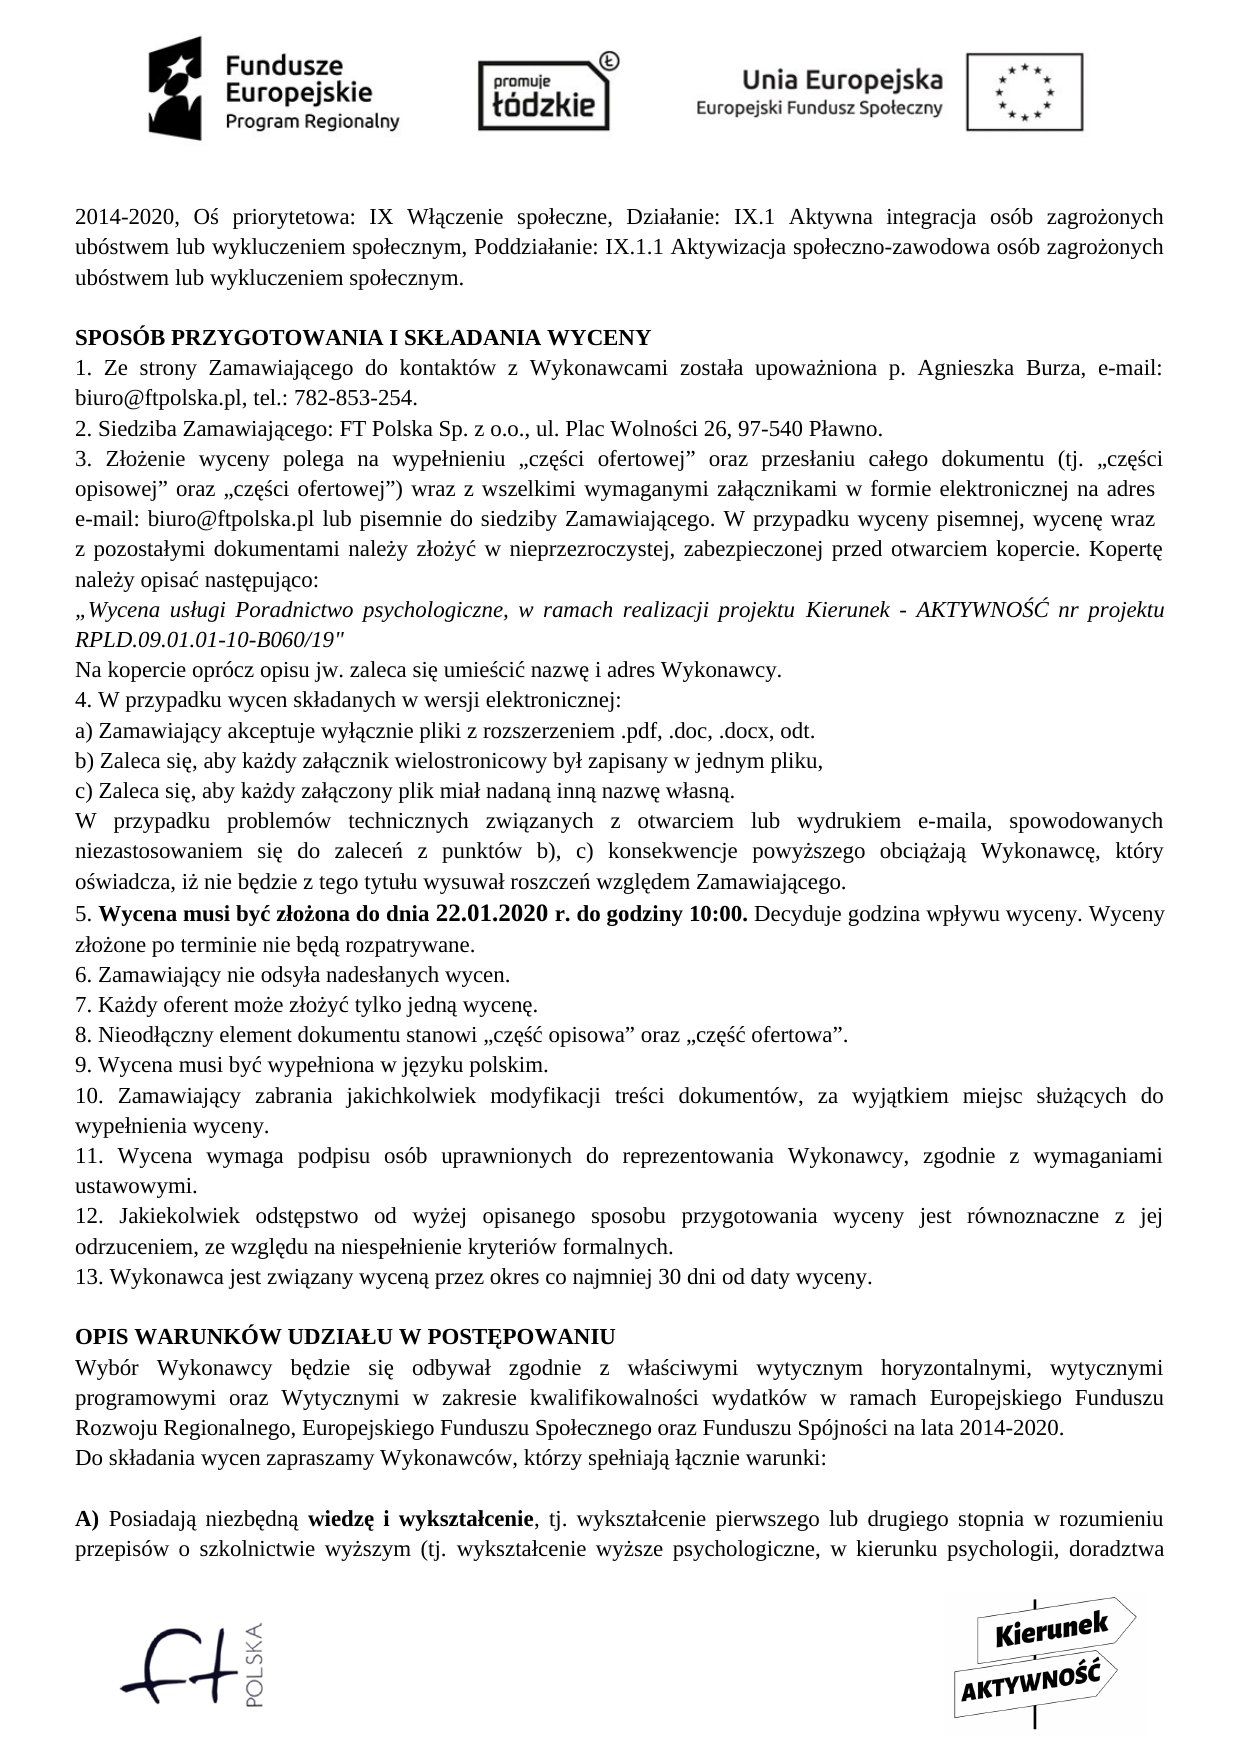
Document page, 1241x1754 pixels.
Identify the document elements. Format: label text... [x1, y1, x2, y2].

text 8. Nieodłączny element dokumentu stanowi „część opisowa” oraz „część ofertowa”. [75, 1021, 1165, 1048]
text 7. Każdy oferent może złożyć tylko jedną wycenę. [75, 991, 1165, 1017]
text 6. Zamawiający nie odsyła nadesłanych wycen. [75, 961, 1165, 987]
picture [129, 0, 1099, 180]
text SPOSÓB PRZYGOTOWANIA I SKŁADANIA WYCENY [75, 324, 1165, 350]
picture [117, 1618, 267, 1711]
text Na kopercie oprócz opisu jw. zaleca się umieścić nazwę i adres Wykonawcy. [75, 656, 1165, 683]
text 5. Wycena musi być złożona do dnia 22.01.2020 r. do godziny 10:00. Decyduje godzina wpływu wyceny. Wyceny złożone po terminie nie będą rozpatrywane. [75, 898, 1165, 957]
text 9. Wycena musi być wypełniona w języku polskim. [75, 1051, 1165, 1078]
text 4. W przypadku wycen składanych w wersji elektronicznej: [75, 687, 1165, 713]
text 10. Zamawiający zabrania jakichkolwiek modyfikacji treści dokumentów, za wyjątkiem miejsc służących do wypełnienia wyceny. [75, 1082, 1165, 1138]
text 11. Wycena wymaga podpisu osób uprawnionych do reprezentowania Wykonawcy, zgodnie z wymaganiami ustawowymi. [75, 1142, 1165, 1199]
text OPIS WARUNKÓW UDZIAŁU W POSTĘPOWANIU [75, 1323, 1165, 1350]
text 2. Siedziba Zamawiającego: FT Polska Sp. z o.o., ul. Plac Wolności 26, 97-540 Pławno. [75, 415, 1165, 441]
text 1. Ze strony Zamawiającego do kontaktów z Wykonawcami została upoważniona p. Agnieszka Burza, e-mail: biuro@ftpolska.pl, tel.: 782-853-254. [75, 354, 1165, 411]
text Do składania wycen zapraszamy Wykonawców, którzy spełniają łącznie warunki: [75, 1444, 1165, 1471]
text „Wycena usługi Poradnictwo psychologiczne, w ramach realizacji projektu Kierunek - AKTYWNOŚĆ nr projektu RPLD.09.01.01-10-B060/19" [75, 596, 1165, 652]
text a) Zamawiający akceptuje wyłącznie pliki z rozszerzeniem .pdf, .doc, .docx, odt. [75, 717, 1165, 743]
text b) Zaleca się, aby każdy załącznik wielostronicowy był zapisany w jednym pliku, [75, 747, 1165, 773]
text 3. Złożenie wyceny polega na wypełnieniu „części ofertowej” oraz przesłaniu całego dokumentu (tj. „części opisowej” oraz „części ofertowej”) wraz z wszelkimi wymaganymi załącznikami w formie elektronicznej na adres e-mail: biuro@ftpolska.pl lub pisemnie do siedziby Zamawiającego. W przypadku wyceny pisemnej, wycenę wraz z pozostałymi dokumentami należy złożyć w nieprzezroczystej, zabezpieczonej przed otwarciem kopercie. Kopertę należy opisać następująco: [75, 445, 1165, 592]
picture [943, 1587, 1147, 1741]
text 12. Jakiekolwiek odstępstwo od wyżej opisanego sposobu przygotowania wyceny jest równoznaczne z jej odrzuceniem, ze względu na niespełnienie kryteriów formalnych. [75, 1202, 1165, 1259]
text c) Zaleca się, aby każdy załączony plik miał nadaną inną nazwę własną. [75, 777, 1165, 803]
text W przypadku problemów technicznych związanych z otwarciem lub wydrukiem e-maila, spowodowanych niezastosowaniem się do zaleceń z punktów b), c) konsekwencje powyższego obciążają Wykonawcę, który oświadcza, iż nie będzie z tego tytułu wysuwał roszczeń względem Zamawiającego. [75, 807, 1165, 894]
text Wybór Wykonawcy będzie się odbywał zgodnie z właściwymi wytycznym horyzontalnymi, wytycznymi programowymi oraz Wytycznymi w zakresie kwalifikowalności wydatków w ramach Europejskiego Funduszu Rozwoju Regionalnego, Europejskiego Funduszu Społecznego oraz Funduszu Spójności na lata 2014-2020. [75, 1353, 1165, 1440]
text 13. Wykonawca jest związany wyceną przez okres co najmniej 30 dni od daty wyceny. [75, 1263, 1165, 1289]
